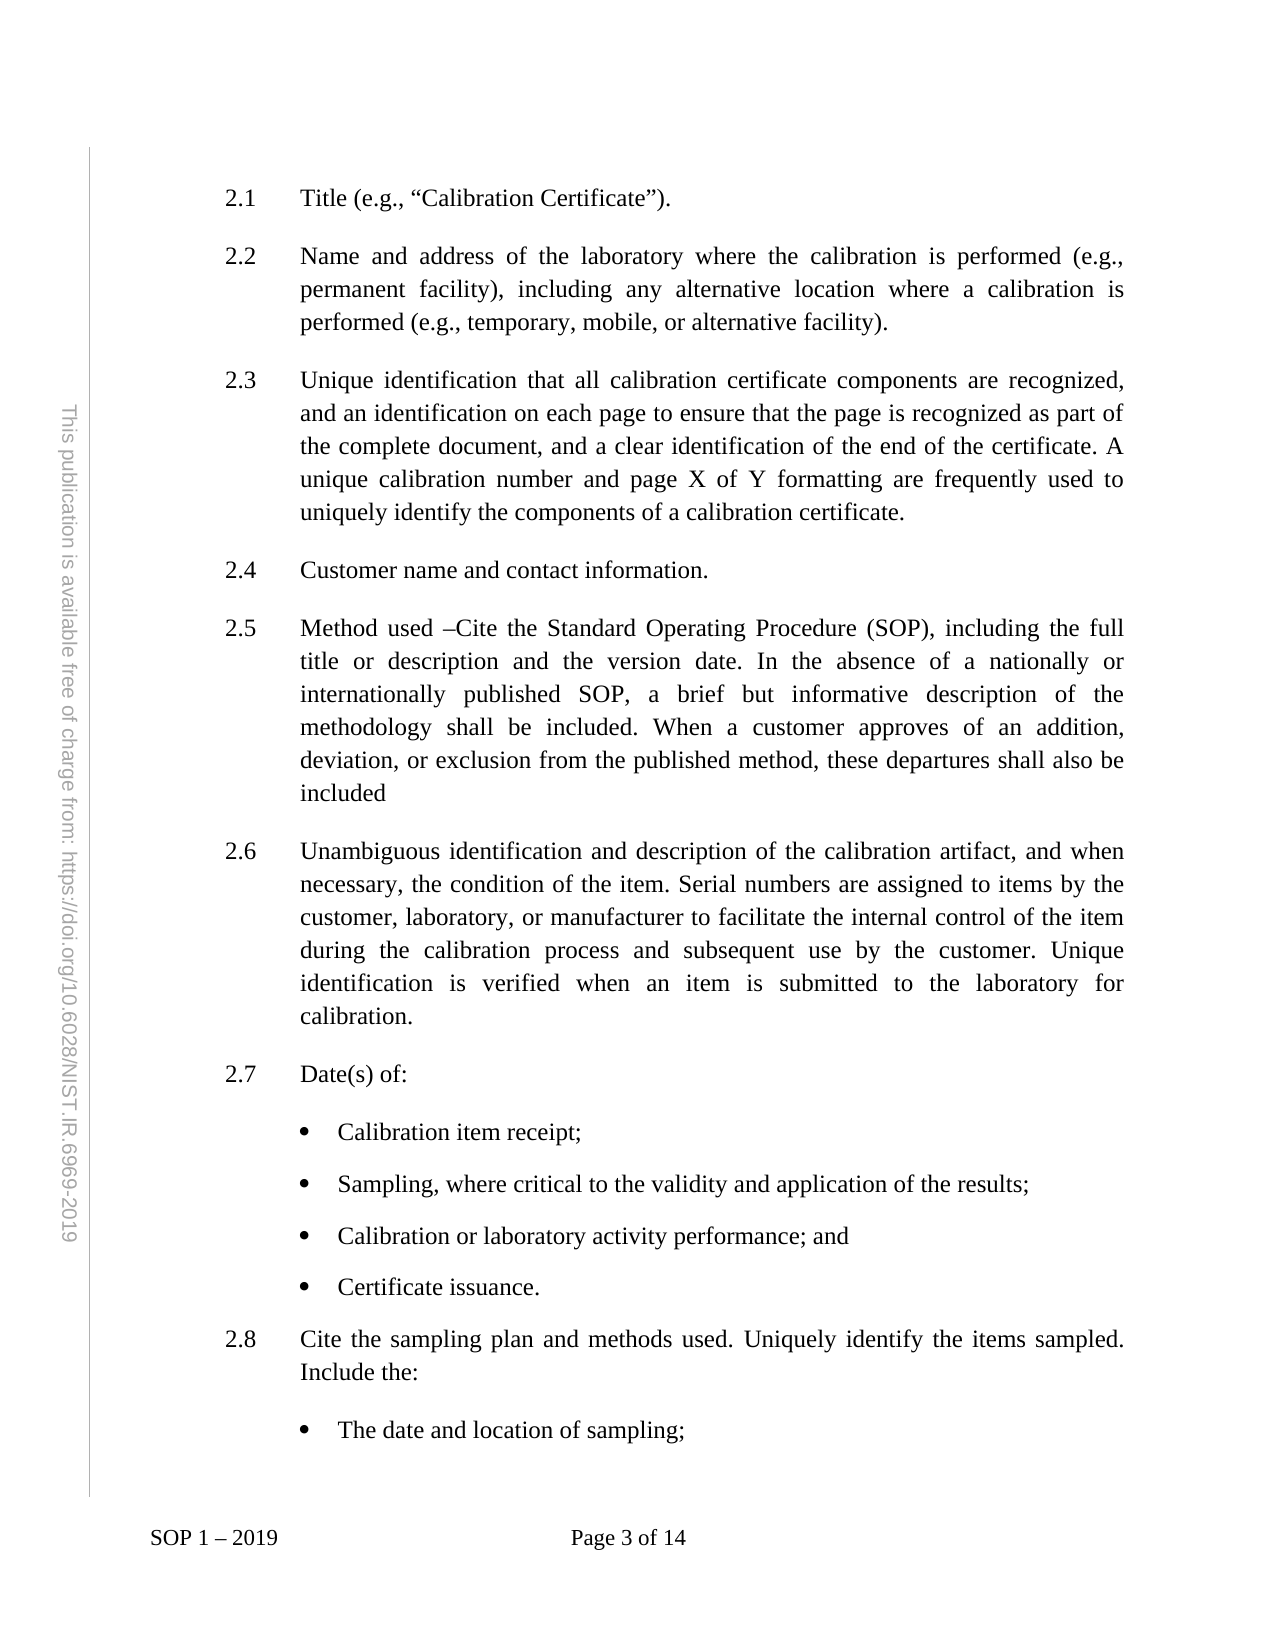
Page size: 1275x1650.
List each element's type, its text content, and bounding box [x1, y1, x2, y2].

list Calibration or laboratory activity performance; and [300, 1221, 1125, 1249]
list Sampling, where critical to the validity and application of the results; [300, 1169, 1125, 1198]
subtitle Method used –Cite the Standard Operating Procedure (SOP), including the full title or description and the version date. In the absence of a nationally or internationally published SOP, a brief but informative description of the methodology shall be included. When a customer approves of an addition, deviation, or exclusion from the published method, these departures shall also be included [225, 613, 1125, 807]
list Certificate issuance. [300, 1272, 1125, 1301]
subtitle Cite the sampling plan and methods used. Uniquely identify the items sampled. Include the: [225, 1324, 1125, 1386]
subtitle Date(s) of: [225, 1059, 1125, 1088]
list Calibration item receipt; [300, 1117, 1125, 1146]
subtitle Unique identification that all calibration certificate components are recognized, and an identification on each page to ensure that the page is recognized as part of the complete document, and a clear identification of the end of the certificate. A unique calibration number and page X of Y formatting are frequently used to uniquely identify the components of a calibration certificate. [225, 365, 1125, 526]
subtitle Name and address of the laboratory where the calibration is performed (e.g., permanent facility), including any alternative location where a calibration is performed (e.g., temporary, mobile, or alternative facility). [225, 241, 1125, 336]
subtitle Title (e.g., “Calibration Certificate”). [225, 183, 1125, 211]
list The date and location of sampling; [300, 1415, 1125, 1444]
subtitle Unambiguous identification and description of the calibration artifact, and when necessary, the condition of the item. Serial numbers are assigned to items by the customer, laboratory, or manufacturer to facilitate the internal control of the item during the calibration process and subsequent use by the customer. Unique identification is verified when an item is submitted to the laboratory for calibration. [225, 836, 1125, 1030]
subtitle Customer name and contact information. [225, 555, 1125, 584]
